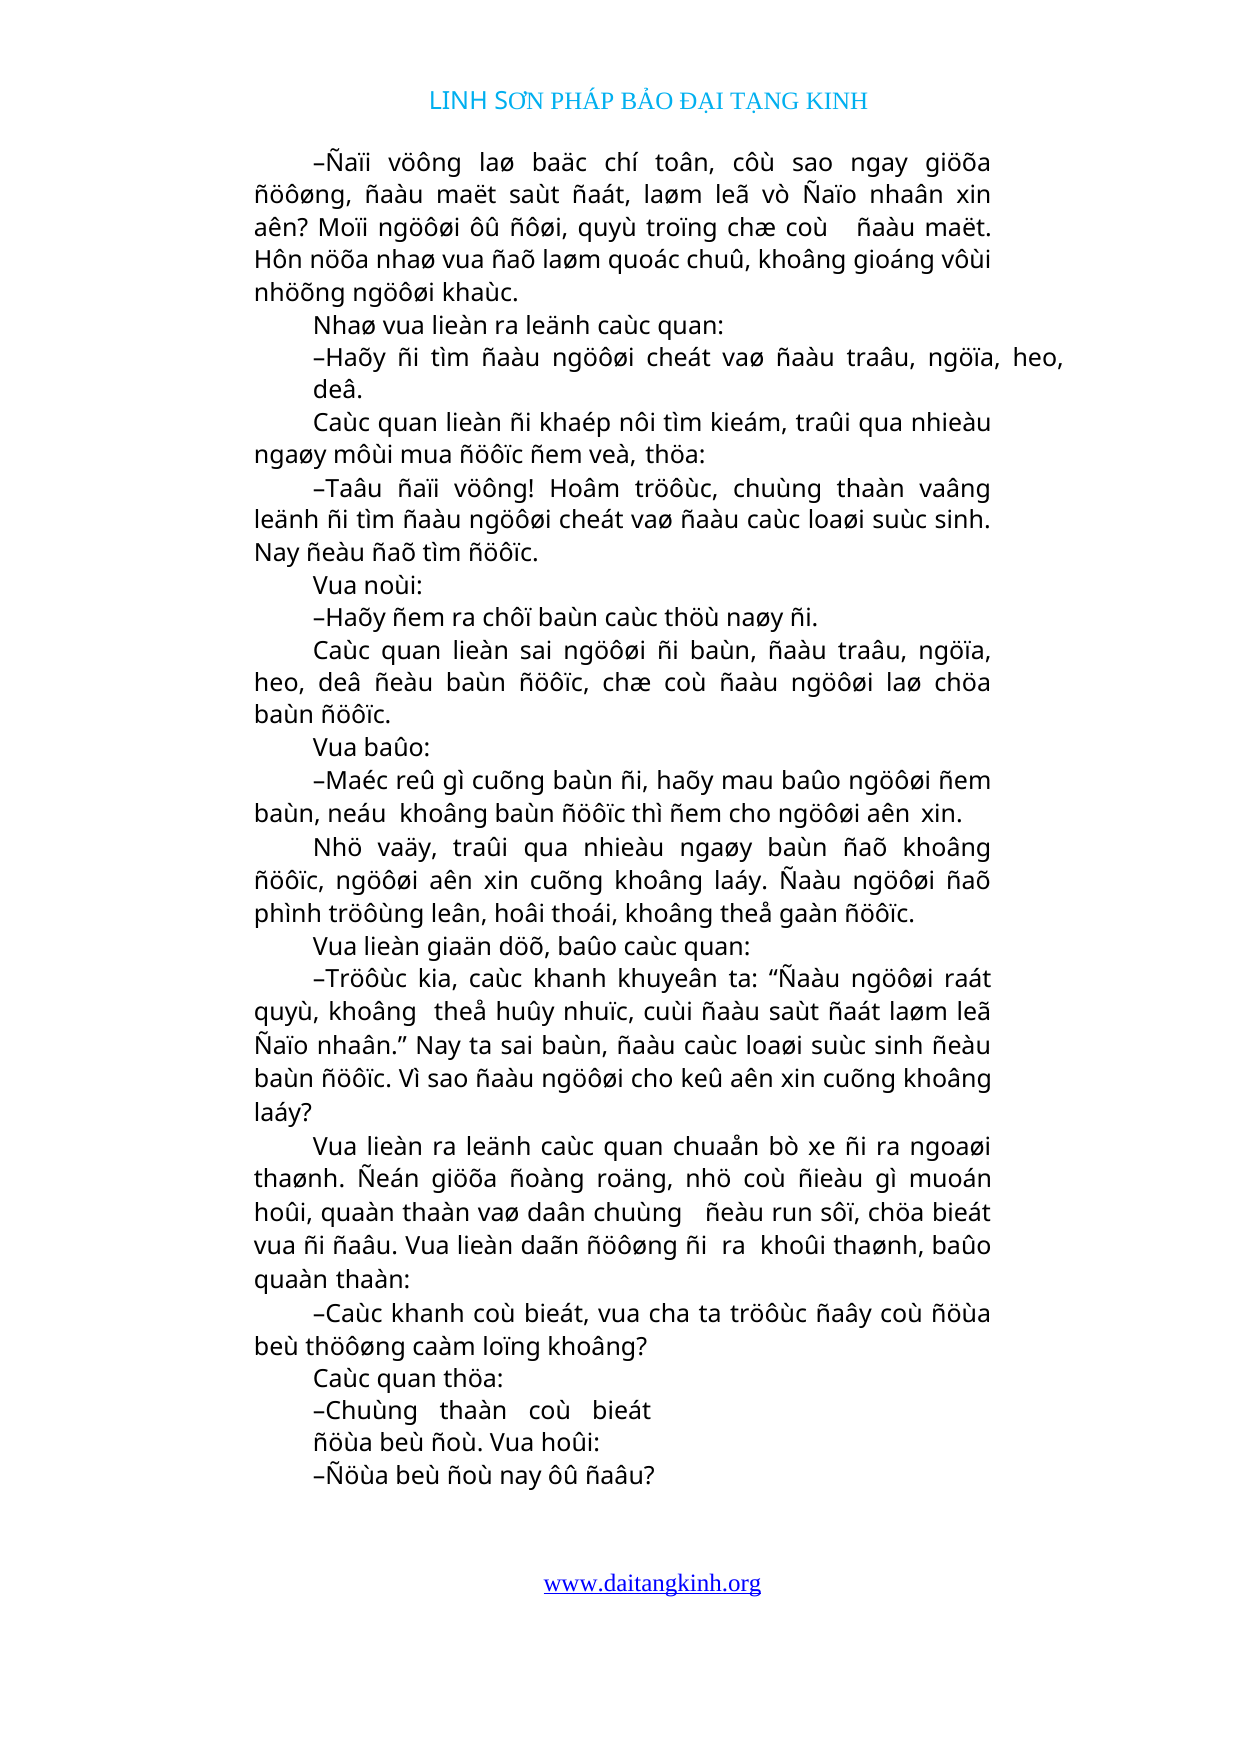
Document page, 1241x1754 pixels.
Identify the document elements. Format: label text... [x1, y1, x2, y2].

text Caùc quan thöa: [313, 1362, 1065, 1394]
text –Haõy ñi tìm ñaàu ngöôøi cheát vaø ñaàu traâu, ngöïa, heo, deâ. [313, 341, 1065, 405]
text –Caùc khanh coù bieát, vua cha ta tröôùc ñaây coù ñöùa beù thöôøng caàm loïng khoâng? [254, 1295, 992, 1362]
text –Ñaïi vöông laø baäc chí toân, côù sao ngay giöõa ñöôøng, ñaàu maët saùt ñaát, laøm leã vò Ñaïo nhaân xin aên? Moïi ngöôøi ôû ñôøi, quyù troïng chæ coù ñaàu maët. Hôn nöõa nhaø vua ñaõ laøm quoác chuû, khoâng gioáng vôùi nhöõng ngöôøi khaùc. [254, 146, 992, 309]
text Caùc quan lieàn sai ngöôøi ñi baùn, ñaàu traâu, ngöïa, heo, deâ ñeàu baùn ñöôïc, chæ coù ñaàu ngöôøi laø chöa baùn ñöôïc. [254, 633, 992, 731]
text Vua lieàn giaän döõ, baûo caùc quan: [313, 930, 1065, 961]
text Caùc quan lieàn ñi khaép nôi tìm kieám, traûi qua nhieàu ngaøy môùi mua ñöôïc ñem veà, thöa: [254, 405, 992, 471]
text Vua lieàn ra leänh caùc quan chuaån bò xe ñi ra ngoaøi thaønh. Ñeán giöõa ñoàng roäng, nhö coù ñieàu gì muoán hoûi, quaàn thaàn vaø daân chuùng ñeàu run sôï, chöa bieát vua ñi ñaâu. Vua lieàn daãn ñöôøng ñi ra khoûi thaønh, baûo quaàn thaàn: [254, 1128, 992, 1295]
text Nhaø vua lieàn ra leänh caùc quan: [313, 309, 1065, 341]
text –Chuùng thaàn coù bieát ñöùa beù ñoù. Vua hoûi: [313, 1394, 651, 1459]
text Vua baûo: [313, 731, 1065, 763]
text www.daitangkinh.org [383, 1568, 921, 1596]
text Vua noùi: [313, 569, 1065, 601]
text –Tröôùc kia, caùc khanh khuyeân ta: “Ñaàu ngöôøi raát quyù, khoâng theå huûy nhuïc, cuùi ñaàu saùt ñaát laøm leã Ñaïo nhaân.” Nay ta sai baùn, ñaàu caùc loaøi suùc sinh ñeàu baùn ñöôïc. Vì sao ñaàu ngöôøi cho keû aên xin cuõng khoâng laáy? [254, 961, 992, 1128]
text –Maéc reû gì cuõng baùn ñi, haõy mau baûo ngöôøi ñem baùn, neáu khoâng baùn ñöôïc thì ñem cho ngöôøi aên xin. [254, 763, 992, 830]
text –Haõy ñem ra chôï baùn caùc thöù naøy ñi. [313, 601, 1065, 633]
text Nhö vaäy, traûi qua nhieàu ngaøy baùn ñaõ khoâng ñöôïc, ngöôøi aên xin cuõng khoâng laáy. Ñaàu ngöôøi ñaõ phình tröôùng leân, hoâi thoái, khoâng theå gaàn ñöôïc. [254, 830, 992, 930]
text –Ñöùa beù ñoù nay ôû ñaâu? [313, 1459, 1065, 1491]
text –Taâu ñaïi vöông! Hoâm tröôùc, chuùng thaàn vaâng leänh ñi tìm ñaàu ngöôøi cheát vaø ñaàu caùc loaøi suùc sinh. Nay ñeàu ñaõ tìm ñöôïc. [254, 471, 992, 569]
